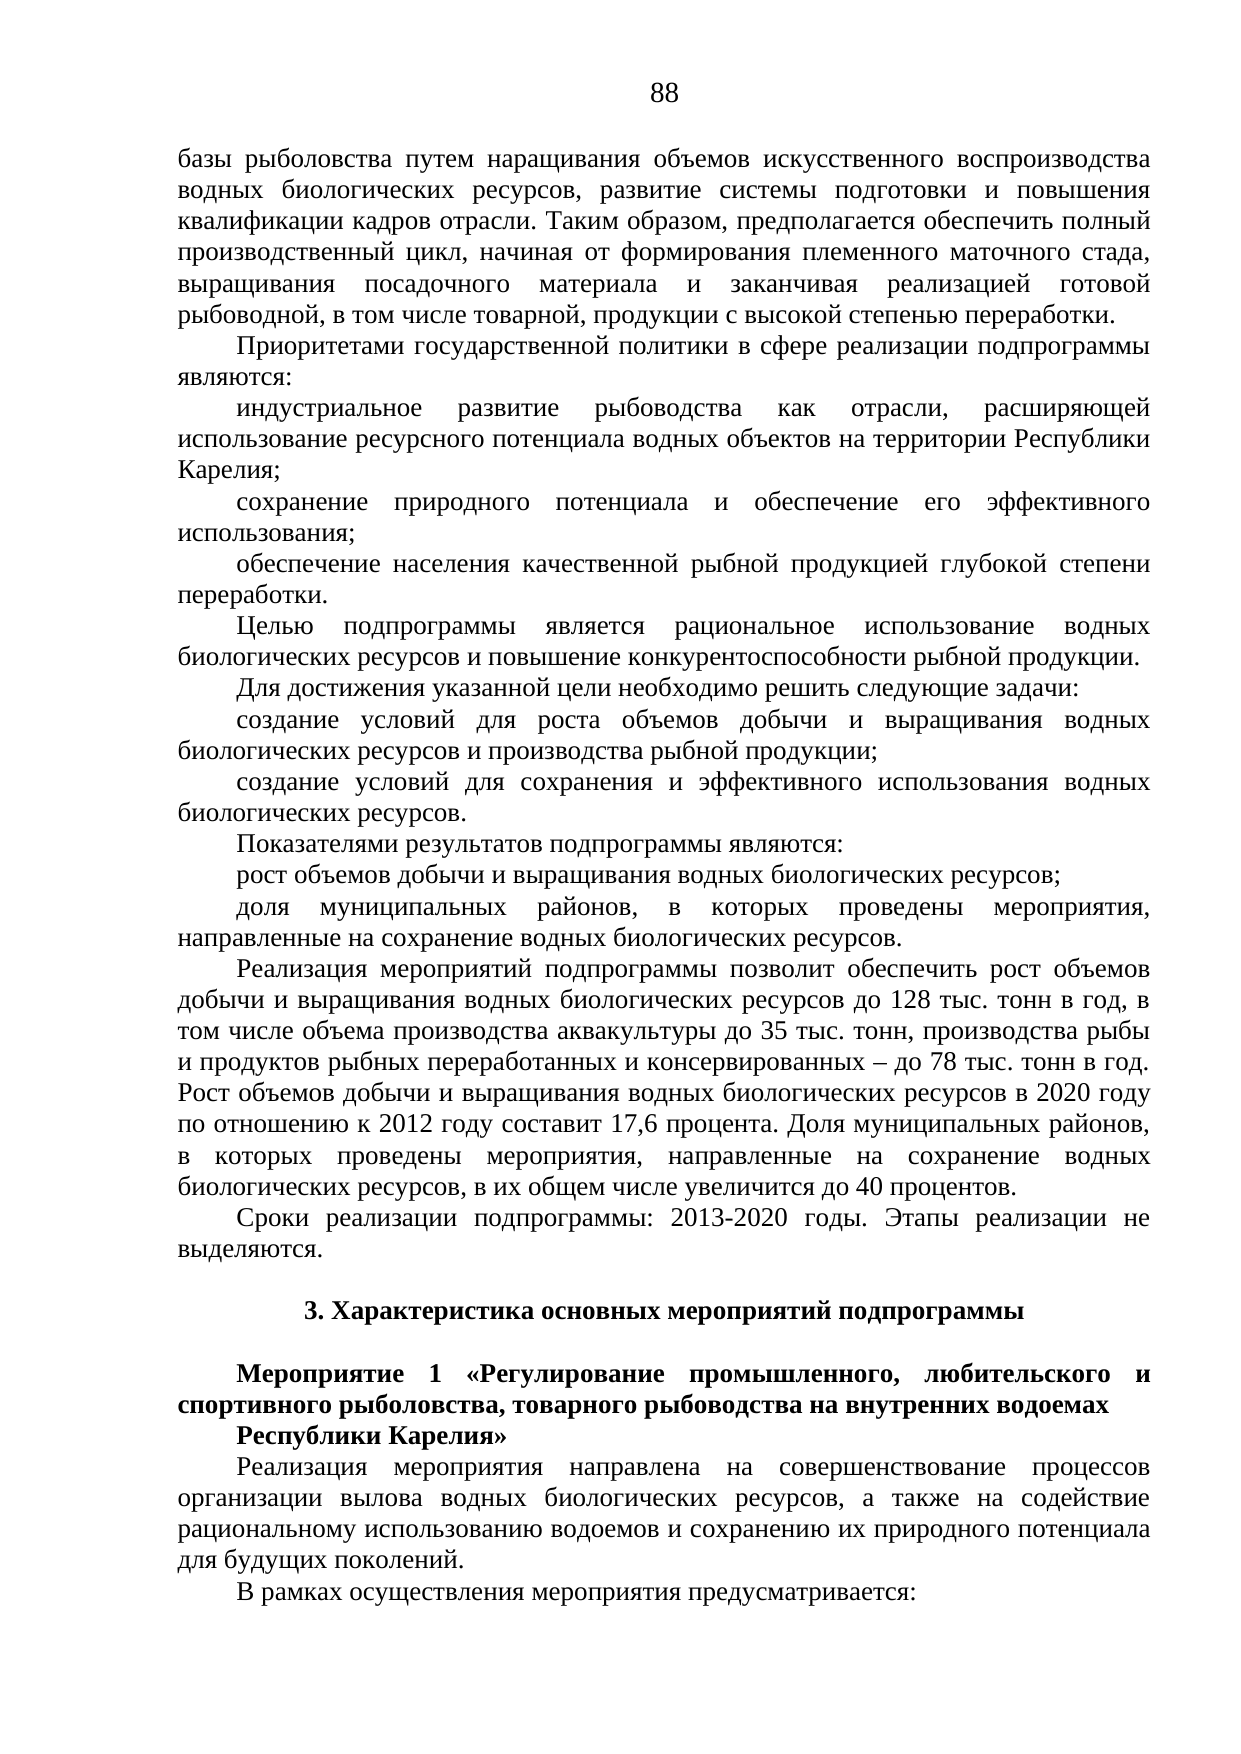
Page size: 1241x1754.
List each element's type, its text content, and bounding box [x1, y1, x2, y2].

text Реализация мероприятий подпрограммы позволит обеспечить рост объемов добычи и выращивания водных биологических ресурсов до 128 тыс. тонн в год, в том числе объема производства аквакультуры до 35 тыс. тонн, производства рыбы и продуктов рыбных переработанных и консервированных – до 78 тыс. тонн в год. Рост объемов добычи и выращивания водных биологических ресурсов в 2020 году по отношению к 2012 году составит 17,6 процента. Доля муниципальных районов, в которых проведены мероприятия, направленные на сохранение водных биологических ресурсов, в их общем числе увеличится до 40 процентов. [177, 952, 1152, 1201]
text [177, 142, 1152, 329]
text создание условий для роста объемов добычи и выращивания водных биологических ресурсов и производства рыбной продукции; [177, 703, 1152, 765]
text создание условий для сохранения и эффективного использования водных биологических ресурсов. [177, 765, 1152, 827]
text Мероприятие 1 «Регулирование промышленного, любительского и спортивного рыболовства, товарного рыбоводства на внутренних водоемах [177, 1357, 1152, 1419]
text рост объемов добычи и выращивания водных биологических ресурсов; [177, 858, 1152, 889]
text доля муниципальных районов, в которых проведены мероприятия, направленные на сохранение водных биологических ресурсов. [177, 889, 1152, 952]
text В рамках осуществления мероприятия предусматривается: [177, 1575, 1152, 1606]
text Республики Карелия» [177, 1419, 1152, 1450]
text Целью подпрограммы является рациональное использование водных биологических ресурсов и повышение конкурентоспособности рыбной продукции. [177, 609, 1152, 672]
text индустриальное развитие рыбоводства как отрасли, расширяющей использование ресурсного потенциала водных объектов на территории Республики Карелия; [177, 391, 1152, 485]
text обеспечение населения качественной рыбной продукцией глубокой степени переработки. [177, 547, 1152, 609]
text Сроки реализации подпрограммы: 2013-2020 годы. Этапы реализации не выделяются. [177, 1201, 1152, 1263]
text 3. Характеристика основных мероприятий подпрограммы [177, 1294, 1152, 1326]
text сохранение природного потенциала и обеспечение его эффективного использования; [177, 485, 1152, 547]
text Реализация мероприятия направлена на совершенствование процессов организации вылова водных биологических ресурсов, а также на содействие рациональному использованию водоемов и сохранению их природного потенциала для будущих поколений. [177, 1450, 1152, 1575]
text Показателями результатов подпрограммы являются: [177, 827, 1152, 858]
text Приоритетами государственной политики в сфере реализации подпрограммы являются: [177, 329, 1152, 391]
text Для достижения указанной цели необходимо решить следующие задачи: [177, 672, 1152, 703]
